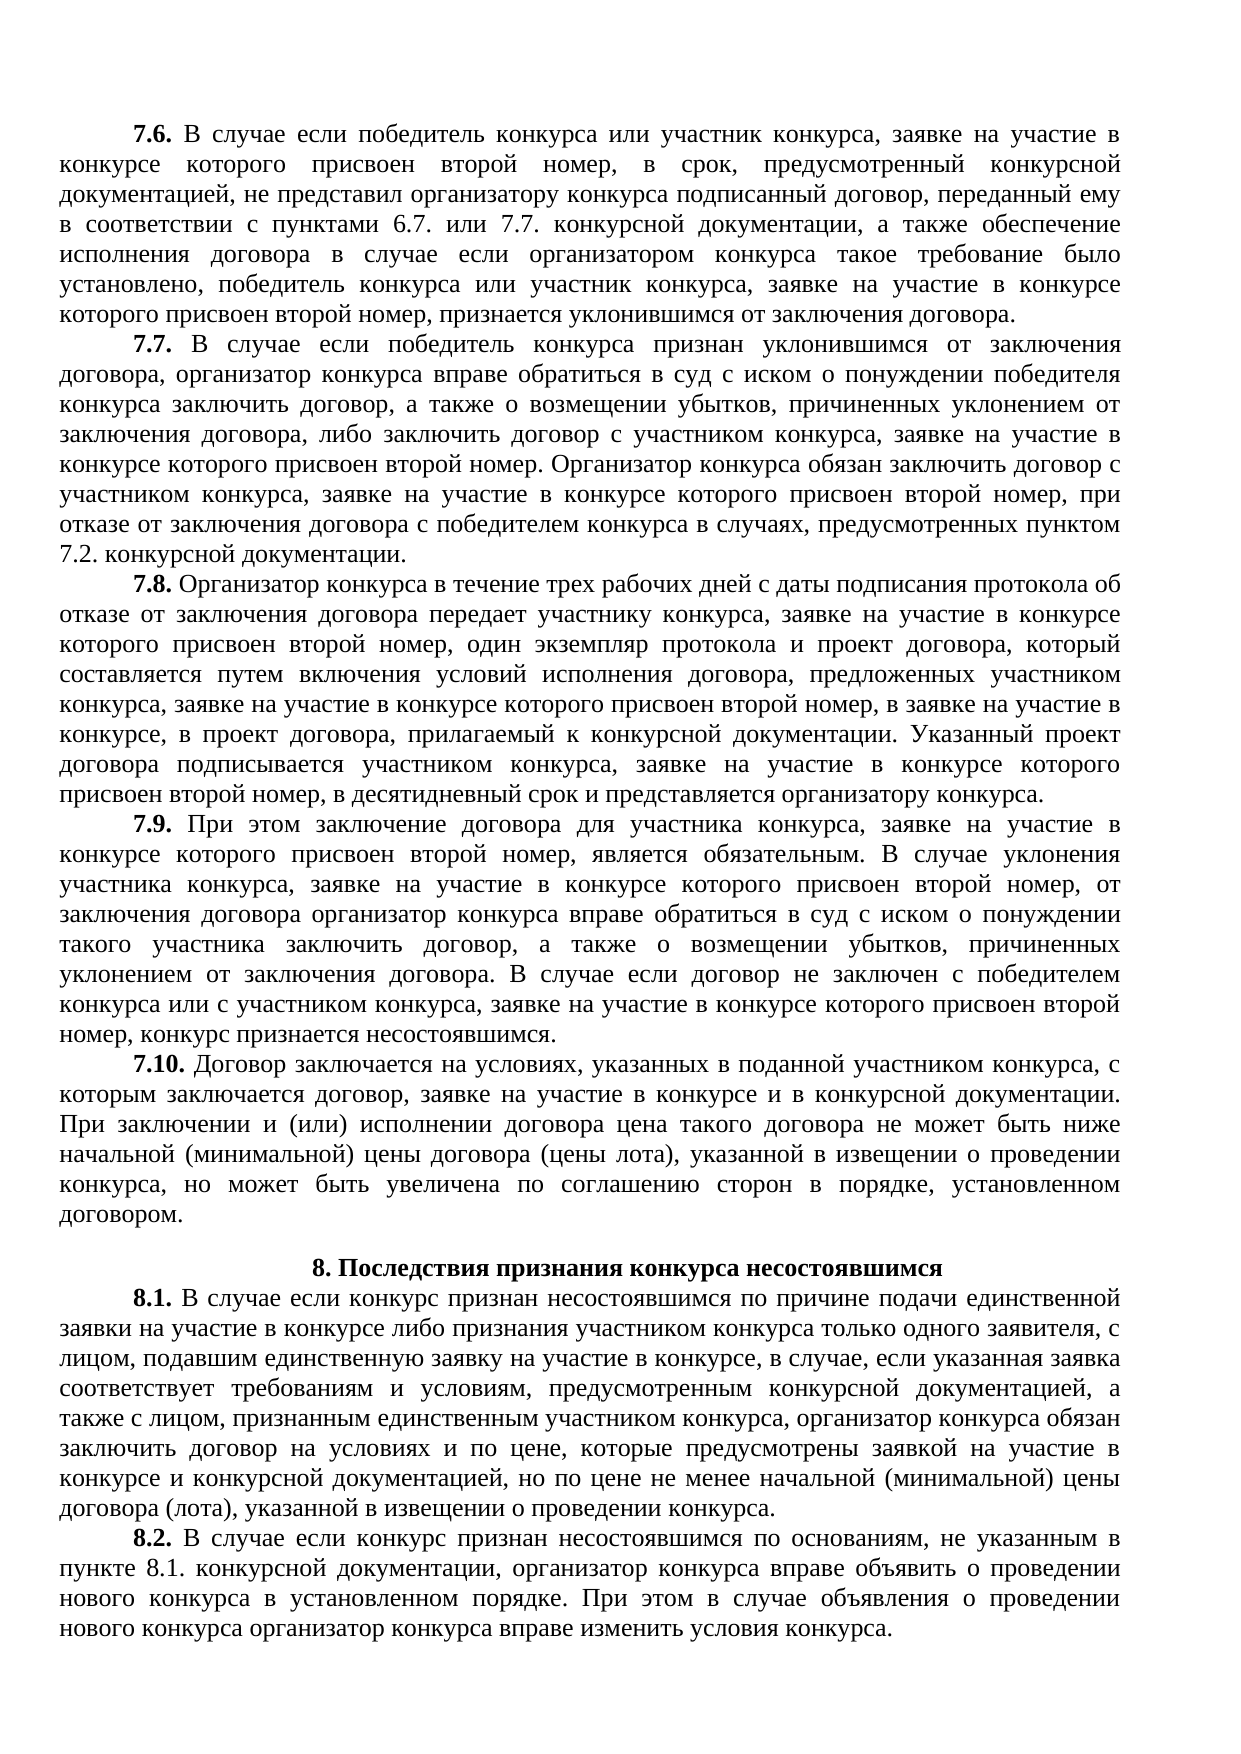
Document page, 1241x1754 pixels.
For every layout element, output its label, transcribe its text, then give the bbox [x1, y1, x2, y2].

text 8. Последствия признания конкурса несостоявшимся [59, 1252, 1122, 1282]
text 7.9. При этом заключение договора для участника конкурса, заявке на участие в конкурсе которого присвоен второй номер, является обязательным. В случае уклонения участника конкурса, заявке на участие в конкурсе которого присвоен второй номер, от заключения договора организатор конкурса вправе обратиться в суд с иском о понуждении такого участника заключить договор, а также о возмещении убытков, причиненных уклонением от заключения договора. В случае если договор не заключен с победителем конкурса или с участником конкурса, заявке на участие в конкурсе которого присвоен второй номер, конкурс признается несостоявшимся. [59, 808, 1122, 1048]
text 7.10. Договор заключается на условиях, указанных в поданной участником конкурса, с которым заключается договор, заявке на участие в конкурсе и в конкурсной документации. При заключении и (или) исполнении договора цена такого договора не может быть ниже начальной (минимальной) цены договора (цены лота), указанной в извещении о проведении конкурса, но может быть увеличена по соглашению сторон в порядке, установленном договором. [59, 1048, 1122, 1228]
text 8.2. В случае если конкурс признан несостоявшимся по основаниям, не указанным в пункте 8.1. конкурсной документации, организатор конкурса вправе объявить о проведении нового конкурса в установленном порядке. При этом в случае объявления о проведении нового конкурса организатор конкурса вправе изменить условия конкурса. [59, 1522, 1122, 1642]
text 7.8. Организатор конкурса в течение трех рабочих дней с даты подписания протокола об отказе от заключения договора передает участнику конкурса, заявке на участие в конкурсе которого присвоен второй номер, один экземпляр протокола и проект договора, который составляется путем включения условий исполнения договора, предложенных участником конкурса, заявке на участие в конкурсе которого присвоен второй номер, в заявке на участие в конкурсе, в проект договора, прилагаемый к конкурсной документации. Указанный проект договора подписывается участником конкурса, заявке на участие в конкурсе которого присвоен второй номер, в десятидневный срок и представляется организатору конкурса. [59, 568, 1122, 808]
text 7.6. В случае если победитель конкурса или участник конкурса, заявке на участие в конкурсе которого присвоен второй номер, в срок, предусмотренный конкурсной документацией, не представил организатору конкурса подписанный договор, переданный ему в соответствии с пунктами 6.7. или 7.7. конкурсной документации, а также обеспечение исполнения договора в случае если организатором конкурса такое требование было установлено, победитель конкурса или участник конкурса, заявке на участие в конкурсе которого присвоен второй номер, признается уклонившимся от заключения договора. [59, 118, 1122, 328]
text 7.7. В случае если победитель конкурса признан уклонившимся от заключения договора, организатор конкурса вправе обратиться в суд с иском о понуждении победителя конкурса заключить договор, а также о возмещении убытков, причиненных уклонением от заключения договора, либо заключить договор с участником конкурса, заявке на участие в конкурсе которого присвоен второй номер. Организатор конкурса обязан заключить договор с участником конкурса, заявке на участие в конкурсе которого присвоен второй номер, при отказе от заключения договора с победителем конкурса в случаях, предусмотренных пунктом 7.2. конкурсной документации. [59, 328, 1122, 568]
text 8.1. В случае если конкурс признан несостоявшимся по причине подачи единственной заявки на участие в конкурсе либо признания участником конкурса только одного заявителя, с лицом, подавшим единственную заявку на участие в конкурсе, в случае, если указанная заявка соответствует требованиям и условиям, предусмотренным конкурсной документацией, а также с лицом, признанным единственным участником конкурса, организатор конкурса обязан заключить договор на условиях и по цене, которые предусмотрены заявкой на участие в конкурсе и конкурсной документацией, но по цене не менее начальной (минимальной) цены договора (лота), указанной в извещении о проведении конкурса. [59, 1282, 1122, 1522]
